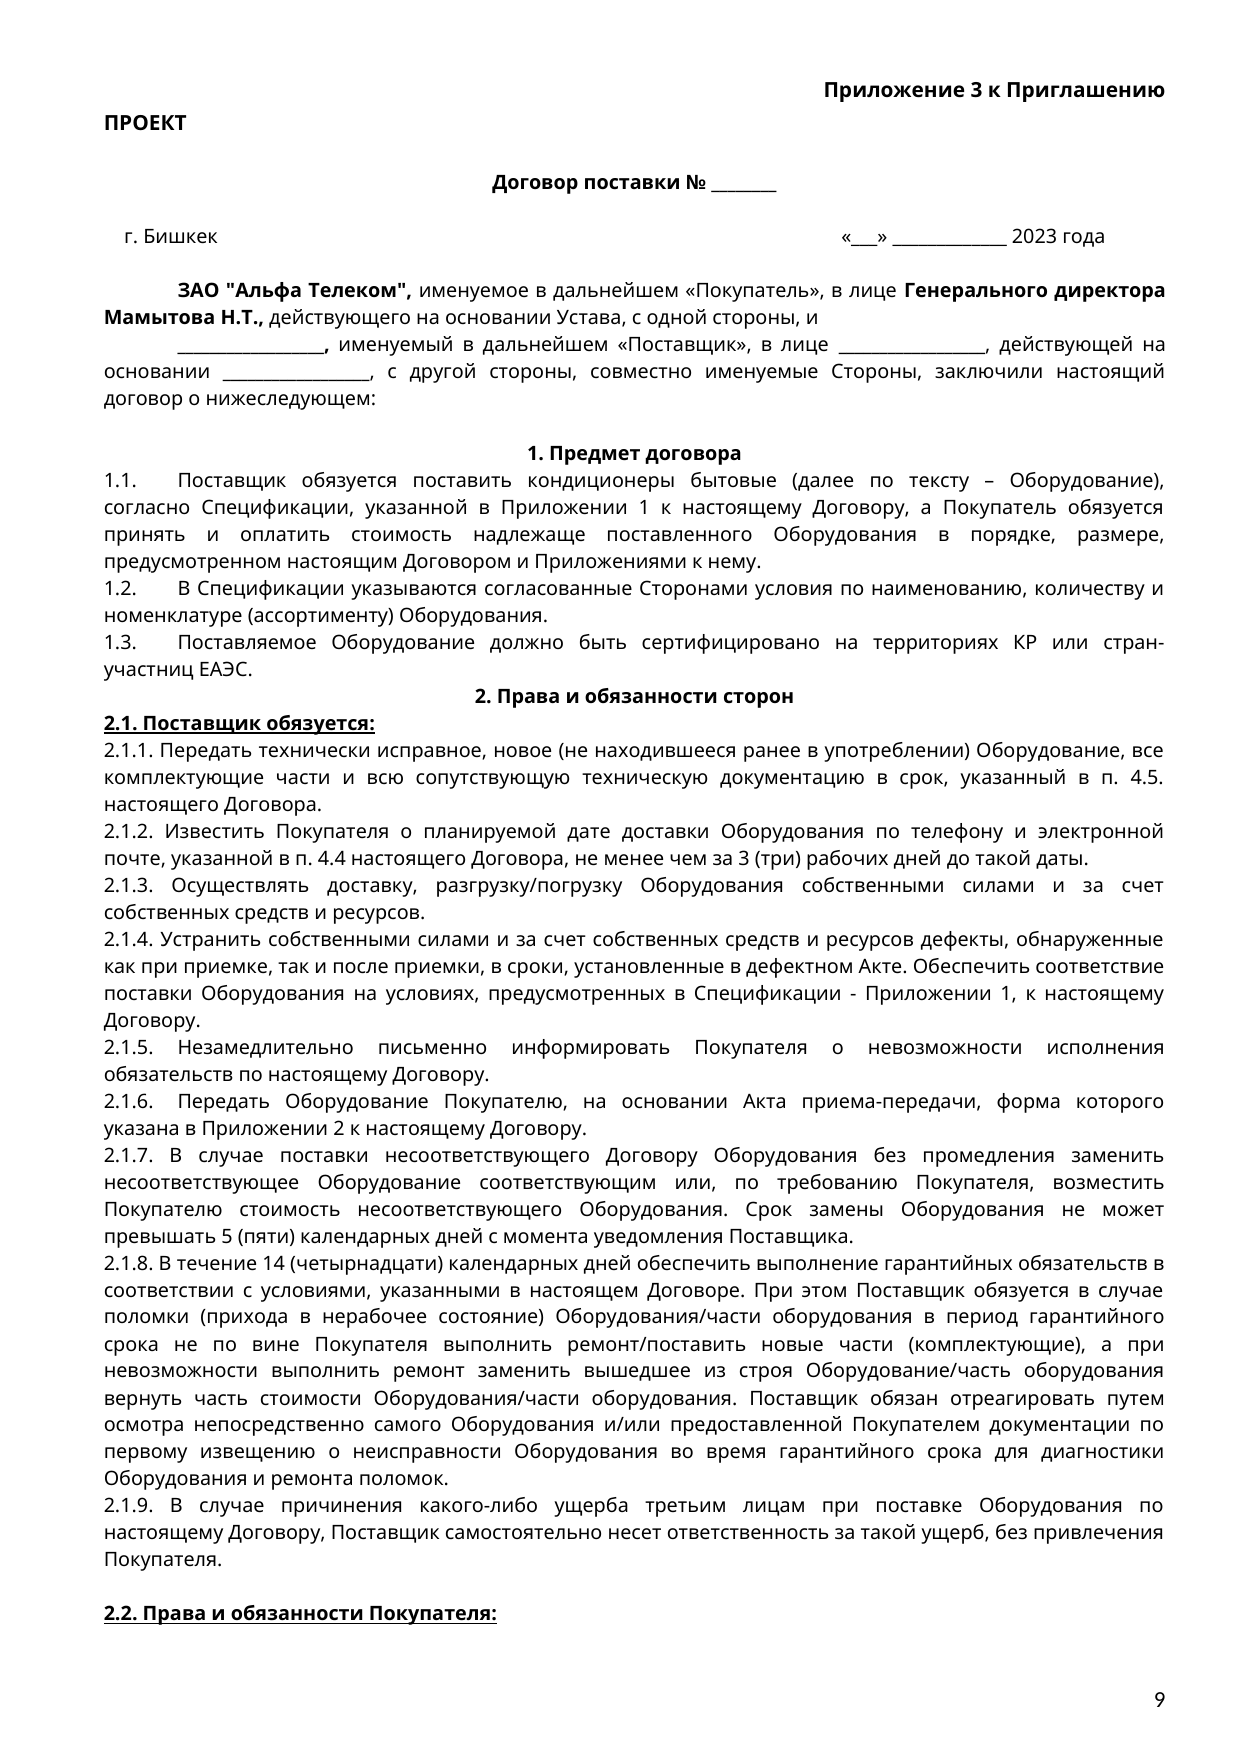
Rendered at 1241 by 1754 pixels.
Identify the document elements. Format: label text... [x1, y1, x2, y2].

text 1. Предмет договора [103, 439, 1165, 466]
list В Спецификации указываются согласованные Сторонами условия по наименованию, количеству и номенклатуре (ассортименту) Оборудования. [103, 574, 1165, 628]
text 2.1.5. Незамедлительно письменно информировать Покупателя о невозможности исполнения обязательств по настоящему Договору. [103, 1033, 1165, 1087]
text 2. Права и обязанности сторон [103, 682, 1165, 709]
text ЗАО "Альфа Телеком", именуемое в дальнейшем «Покупатель», в лице Генерального директора Мамытова Н.Т., действующего на основании Устава, с одной стороны, и [103, 277, 1166, 331]
text Приложение 3 к Приглашению [177, 75, 1165, 103]
text ПРОЕКТ [103, 108, 1165, 136]
text 2.1.6. Передать Оборудование Покупателю, на основании Акта приема-передачи, форма которого указана в Приложении 2 к настоящему Договору. [103, 1087, 1165, 1141]
text Договор поставки № ________ [103, 169, 1165, 196]
text 2.1. Поставщик обязуется: [103, 709, 1165, 736]
text 2.1.9. В случае причинения какого-либо ущерба третьим лицам при поставке Оборудования по настоящему Договору, Поставщик самостоятельно несет ответственность за такой ущерб, без привлечения Покупателя. [103, 1492, 1165, 1573]
text __________________, именуемый в дальнейшем «Поставщик», в лице __________________, действующей на основании __________________, с другой стороны, совместно именуемые Стороны, заключили настоящий договор о нижеследующем: [103, 331, 1166, 411]
text 2.1.2. Известить Покупателя о планируемой дате доставки Оборудования по телефону и электронной почте, указанной в п. 4.4 настоящего Договора, не менее чем за 3 (три) рабочих дней до такой даты. [103, 817, 1165, 871]
text 2.1.4. Устранить собственными силами и за счет собственных средств и ресурсов дефекты, обнаруженные как при приемке, так и после приемки, в сроки, установленные в дефектном Акте. Обеспечить соответствие поставки Оборудования на условиях, предусмотренных в Спецификации - Приложении 1, к настоящему Договору. [103, 925, 1165, 1033]
list Поставщик обязуется поставить кондиционеры бытовые (далее по тексту – Оборудование), согласно Спецификации, указанной в Приложении 1 к настоящему Договору, а Покупатель обязуется принять и оплатить стоимость надлежаще поставленного Оборудования в порядке, размере, предусмотренном настоящим Договором и Приложениями к нему. [103, 466, 1165, 574]
text 2.2. Права и обязанности Покупателя: [103, 1599, 1165, 1627]
text 2.1.3. Осуществлять доставку, разгрузку/погрузку Оборудования собственными силами и за счет собственных средств и ресурсов. [103, 871, 1165, 925]
text г. Бишкек «___» _____________ 2023 года [103, 223, 1166, 249]
text 2.1.8. В течение 14 (четырнадцати) календарных дней обеспечить выполнение гарантийных обязательств в соответствии с условиями, указанными в настоящем Договоре. При этом Поставщик обязуется в случае поломки (прихода в нерабочее состояние) Оборудования/части оборудования в период гарантийного срока не по вине Покупателя выполнить ремонт/поставить новые части (комплектующие), а при невозможности выполнить ремонт заменить вышедшее из строя Оборудование/часть оборудования вернуть часть стоимости Оборудования/части оборудования. Поставщик обязан отреагировать путем осмотра непосредственно самого Оборудования и/или предоставленной Покупателем документации по первому извещению о неисправности Оборудования во время гарантийного срока для диагностики Оборудования и ремонта поломок. [103, 1249, 1165, 1492]
text 2.1.1. Передать технически исправное, новое (не находившееся ранее в употреблении) Оборудование, все комплектующие части и всю сопутствующую техническую документацию в срок, указанный в п. 4.5. настоящего Договора. [103, 736, 1165, 817]
text 2.1.7. В случае поставки несоответствующего Договору Оборудования без промедления заменить несоответствующее Оборудование соответствующим или, по требованию Покупателя, возместить Покупателю стоимость несоответствующего Оборудования. Срок замены Оборудования не может превышать 5 (пяти) календарных дней с момента уведомления Поставщика. [103, 1141, 1165, 1249]
list Поставляемое Оборудование должно быть сертифицировано на территориях КР или стран-участниц ЕАЭС. [103, 628, 1165, 682]
